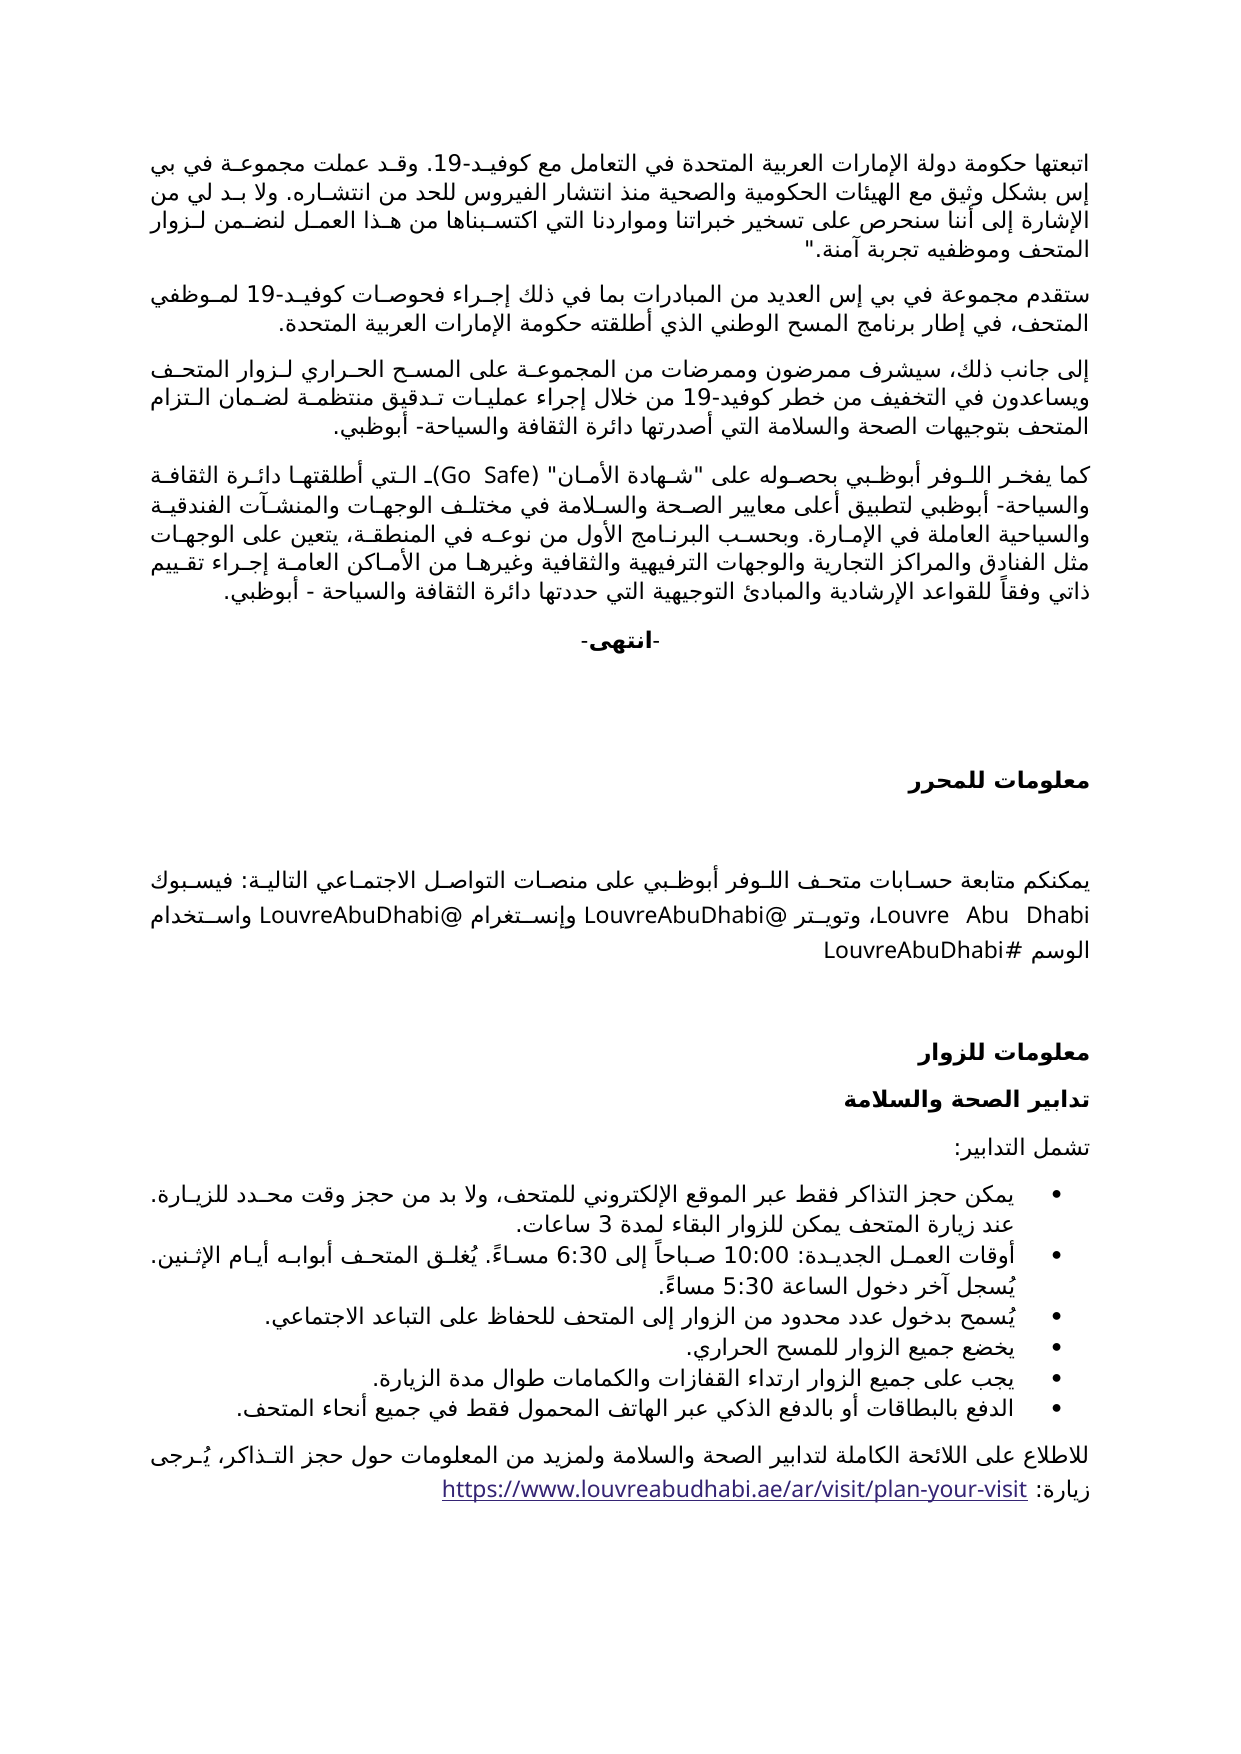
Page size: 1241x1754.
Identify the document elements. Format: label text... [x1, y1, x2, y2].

text كما يفخر اللوفر أبوظبي بحصوله على "شهادة الأمان" (Go Safe) التي أطلقتها دائرة الثقافة والسياحة- أبوظبي لتطبيق أعلى معايير الصحة والسلامة في مختلف الوجهات والمنشآت الفندقية والسياحية العاملة في الإمارة. وبحسب البرنامج الأول من نوعه في المنطقة، يتعين على الوجهات مثل الفنادق والمراكز التجارية والوجهات الترفيهية والثقافية وغيرها من الأماكن العامة إجراء تقييم ذاتي وفقاً للقواعد الإرشادية والمبادئ التوجيهية التي حددتها دائرة الثقافة والسياحة - أبوظبي.‬‬ [150, 459, 1090, 605]
text إلى جانب ذلك، سيشرف ممرضون وممرضات من المجموعة على المسح الحراري لزوار المتحف ويساعدون في التخفيف من خطر كوفيد-19 من خلال إجراء عمليات تدقيق منتظمة لضمان التزام المتحف بتوجيهات الصحة والسلامة التي أصدرتها دائرة الثقافة والسياحة- أبوظبي. [150, 356, 1090, 440]
text يمكنكم متابعة حسابات متحف اللوفر أبوظبي على منصات التواصل الاجتماعي التالية: فيسبوك Louvre Abu Dhabi، وتويتر @LouvreAbuDhabi وإنستغرام @LouvreAbuDhabi واستخدام الوسم #LouvreAbuDhabi [150, 867, 1090, 965]
list يجب على جميع الزوار ارتداء القفازات والكمامات طوال مدة الزيارة. [150, 1365, 1053, 1391]
list الدفع بالبطاقات أو بالدفع الذكي عبر الهاتف المحمول فقط في جميع أنحاء المتحف. [150, 1395, 1053, 1422]
list يمكن حجز التذاكر فقط عبر الموقع الإلكتروني للمتحف، ولا بد من حجز وقت محدد للزيارة. عند زيارة المتحف يمكن للزوار البقاء لمدة 3 ساعات. [150, 1181, 1053, 1238]
list يخضع جميع الزوار للمسح الحراري. [150, 1334, 1053, 1361]
text للاطلاع على اللائحة الكاملة لتدابير الصحة والسلامة ولمزيد من المعلومات حول حجز التذاكر، يُرجى زيارة: https://www.louvreabudhabi.ae/ar/visit/plan-your-visit [150, 1443, 1090, 1504]
text معلومات للزوار [150, 1039, 1090, 1066]
list يُسمح بدخول عدد محدود من الزوار إلى المتحف للحفاظ على التباعد الاجتماعي. [150, 1303, 1053, 1330]
text معلومات للمحرر [150, 767, 1090, 794]
text ستقدم مجموعة في بي إس العديد من المبادرات بما في ذلك إجراء فحوصات كوفيد-19 لموظفي المتحف، في إطار برنامج المسح الوطني الذي أطلقته حكومة الإمارات العربية المتحدة. [150, 282, 1090, 337]
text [150, 150, 1090, 263]
text تدابير الصحة والسلامة [150, 1086, 1090, 1113]
text -انتهى- [150, 624, 1090, 655]
list أوقات العمل الجديدة: 10:00 صباحاً إلى 6:30 مساءً. يُغلق المتحف أبوابه أيام الإثنين. يُسجل آخر دخول الساعة 5:30 مساءً. [150, 1242, 1053, 1299]
text تشمل التدابير: [150, 1134, 1090, 1160]
